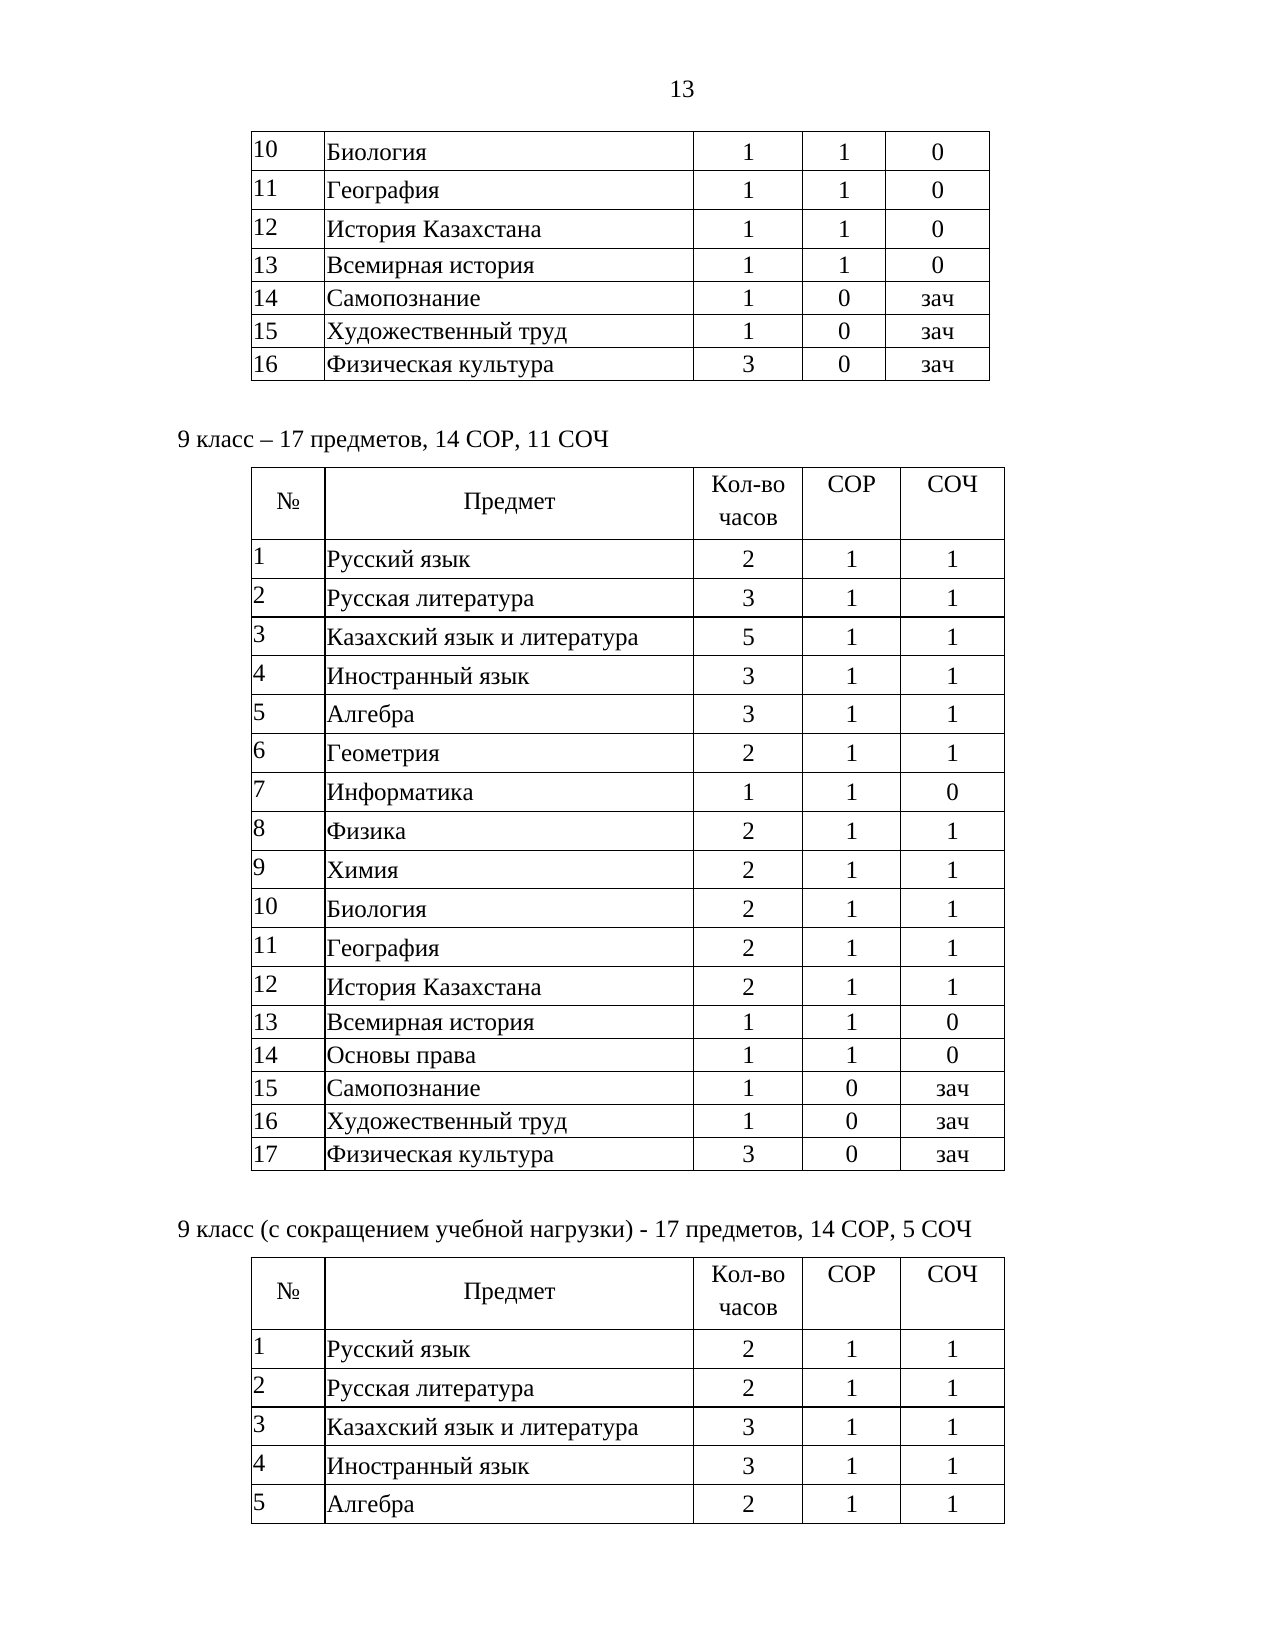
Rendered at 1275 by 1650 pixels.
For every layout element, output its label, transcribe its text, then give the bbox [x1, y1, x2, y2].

table_cell Самопознание [325, 282, 693, 314]
table_cell 1 [803, 1446, 900, 1484]
table_cell 2 [252, 1369, 324, 1406]
table_cell 2 [694, 1485, 802, 1523]
table_header № [252, 468, 324, 539]
table_cell 3 [694, 348, 802, 379]
table_cell 4 [252, 1446, 324, 1484]
table_cell 1 [803, 1039, 900, 1071]
table_cell 1 [694, 210, 802, 248]
text 9 класс – 17 предметов, 14 СОР, 11 СОЧ [177, 424, 1186, 452]
table_cell 1 [901, 1485, 1004, 1523]
table_cell 9 [252, 851, 324, 888]
table_cell 1 [803, 1006, 900, 1038]
table_cell Химия [326, 851, 693, 888]
table_cell Казахский язык и литература [326, 618, 693, 655]
table_cell 2 [694, 1369, 802, 1406]
table_cell Геометрия [326, 734, 693, 772]
table_cell 3 [694, 579, 802, 616]
table_cell 14 [252, 1039, 324, 1071]
table_cell 1 [694, 171, 802, 209]
table_cell 0 [901, 1006, 1004, 1038]
table_cell 1 [901, 1369, 1004, 1406]
table_cell зач [886, 315, 989, 347]
table_cell 0 [803, 1138, 900, 1169]
table_cell 1 [901, 1446, 1004, 1484]
table_header Кол-во часов [694, 1258, 802, 1329]
table_cell 1 [803, 540, 900, 577]
table_cell 1 [803, 618, 900, 655]
table_cell 6 [252, 734, 324, 772]
table_cell 11 [252, 928, 324, 966]
table_header Предмет [326, 1258, 693, 1329]
table_cell 1 [694, 1072, 802, 1104]
table_cell 0 [803, 1072, 900, 1104]
table_cell 2 [694, 967, 802, 1005]
table_cell зач [886, 348, 989, 379]
table_header СОР [803, 1258, 900, 1329]
table_cell 1 [694, 1006, 802, 1038]
table_cell 2 [694, 812, 802, 849]
table_cell 1 [803, 171, 885, 209]
table_cell 1 [901, 734, 1004, 772]
table_cell 2 [694, 734, 802, 772]
table_cell зач [886, 282, 989, 314]
table_cell Русский язык [326, 1330, 693, 1367]
table_cell 1 [803, 889, 900, 927]
table_cell Русская литература [326, 1369, 693, 1406]
table_cell 8 [252, 812, 324, 849]
table_cell Биология [326, 889, 693, 927]
table_cell 0 [886, 249, 989, 281]
table_cell 2 [694, 851, 802, 888]
table_cell История Казахстана [325, 210, 693, 248]
table_cell 0 [803, 315, 885, 347]
table_cell Физика [326, 812, 693, 849]
table_cell Физическая культура [325, 348, 693, 379]
table_cell 1 [803, 656, 900, 694]
table_cell Алгебра [326, 695, 693, 733]
table_cell 1 [901, 1330, 1004, 1367]
table_cell 1 [694, 282, 802, 314]
table_cell 1 [803, 695, 900, 733]
table_cell 1 [901, 695, 1004, 733]
table_cell 11 [252, 171, 324, 209]
table_cell 1 [803, 132, 885, 170]
table_cell 1 [694, 315, 802, 347]
table_cell 15 [252, 1072, 324, 1104]
table_cell 3 [694, 1138, 802, 1169]
table_cell 2 [694, 889, 802, 927]
table_cell 1 [252, 540, 324, 577]
table_cell Иностранный язык [326, 656, 693, 694]
table_cell Самопознание [326, 1072, 693, 1104]
table_cell 0 [901, 1039, 1004, 1071]
table_cell 1 [803, 928, 900, 966]
table_cell 13 [252, 1006, 324, 1038]
table_cell 12 [252, 967, 324, 1005]
table_cell Иностранный язык [326, 1446, 693, 1484]
table_cell 0 [886, 210, 989, 248]
table_cell 0 [901, 773, 1004, 811]
table_cell География [326, 928, 693, 966]
table_cell 1 [803, 812, 900, 849]
table_cell 1 [901, 579, 1004, 616]
table_cell 5 [252, 695, 324, 733]
table_cell 1 [803, 579, 900, 616]
table_cell 1 [803, 249, 885, 281]
table_cell зач [901, 1072, 1004, 1104]
table_cell 1 [803, 1369, 900, 1406]
table_cell 0 [886, 171, 989, 209]
table_cell 14 [252, 282, 324, 314]
table_cell Физическая культура [326, 1138, 693, 1169]
table_cell 0 [803, 348, 885, 379]
table_header СОЧ [901, 468, 1004, 539]
table_cell Русская литература [326, 579, 693, 616]
table_cell 1 [901, 889, 1004, 927]
table_cell Алгебра [326, 1485, 693, 1523]
table_cell 1 [694, 773, 802, 811]
table_cell 12 [252, 210, 324, 248]
table_cell 2 [694, 540, 802, 577]
table_cell 2 [694, 1330, 802, 1367]
table_cell 3 [694, 656, 802, 694]
table_cell Всемирная история [326, 1006, 693, 1038]
table_cell 3 [694, 1408, 802, 1445]
table_header Предмет [326, 468, 693, 539]
table_cell Художественный труд [326, 1105, 693, 1137]
table_cell 1 [901, 812, 1004, 849]
table_cell 13 [252, 249, 324, 281]
table_cell 1 [901, 656, 1004, 694]
table_cell 0 [803, 282, 885, 314]
table_cell Казахский язык и литература [326, 1408, 693, 1445]
table_cell История Казахстана [326, 967, 693, 1005]
table_cell Основы права [326, 1039, 693, 1071]
table_cell 16 [252, 348, 324, 379]
table_cell Информатика [326, 773, 693, 811]
table_cell 3 [694, 1446, 802, 1484]
table_header № [252, 1258, 324, 1329]
table_cell 1 [803, 1408, 900, 1445]
table_cell Всемирная история [325, 249, 693, 281]
table_cell 5 [694, 618, 802, 655]
table_cell 1 [901, 1408, 1004, 1445]
table_cell 1 [803, 734, 900, 772]
table_header СОР [803, 468, 900, 539]
table_cell 10 [252, 132, 324, 170]
table_cell 1 [901, 851, 1004, 888]
table_cell 7 [252, 773, 324, 811]
table_cell 2 [252, 579, 324, 616]
table_cell 0 [886, 132, 989, 170]
table_cell зач [901, 1138, 1004, 1169]
table_cell 1 [694, 249, 802, 281]
table_cell 1 [803, 1330, 900, 1367]
table_cell 15 [252, 315, 324, 347]
table_cell 4 [252, 656, 324, 694]
table_cell 2 [694, 928, 802, 966]
table_cell 1 [901, 540, 1004, 577]
table_cell 16 [252, 1105, 324, 1137]
table_cell 1 [252, 1330, 324, 1367]
table_cell 1 [803, 773, 900, 811]
table_cell 1 [803, 1485, 900, 1523]
table_cell зач [901, 1105, 1004, 1137]
table_cell 1 [901, 618, 1004, 655]
table_cell 17 [252, 1138, 324, 1169]
table_cell 3 [252, 618, 324, 655]
table_cell 10 [252, 889, 324, 927]
text 9 класс (с сокращением учебной нагрузки) - 17 предметов, 14 СОР, 5 СОЧ [177, 1214, 1186, 1242]
table_cell 1 [901, 967, 1004, 1005]
table_cell Русский язык [326, 540, 693, 577]
table_cell 1 [901, 928, 1004, 966]
table_cell 1 [803, 210, 885, 248]
table_cell Биология [325, 132, 693, 170]
table_cell Художественный труд [325, 315, 693, 347]
table_cell 1 [803, 967, 900, 1005]
table_cell 5 [252, 1485, 324, 1523]
table_cell 3 [252, 1408, 324, 1445]
table_header СОЧ [901, 1258, 1004, 1329]
table_cell 1 [803, 851, 900, 888]
table_cell 0 [803, 1105, 900, 1137]
table_cell 1 [694, 132, 802, 170]
table_cell 3 [694, 695, 802, 733]
table_header Кол-во часов [694, 468, 802, 539]
table_cell 1 [694, 1039, 802, 1071]
table_cell 1 [694, 1105, 802, 1137]
table_cell География [325, 171, 693, 209]
